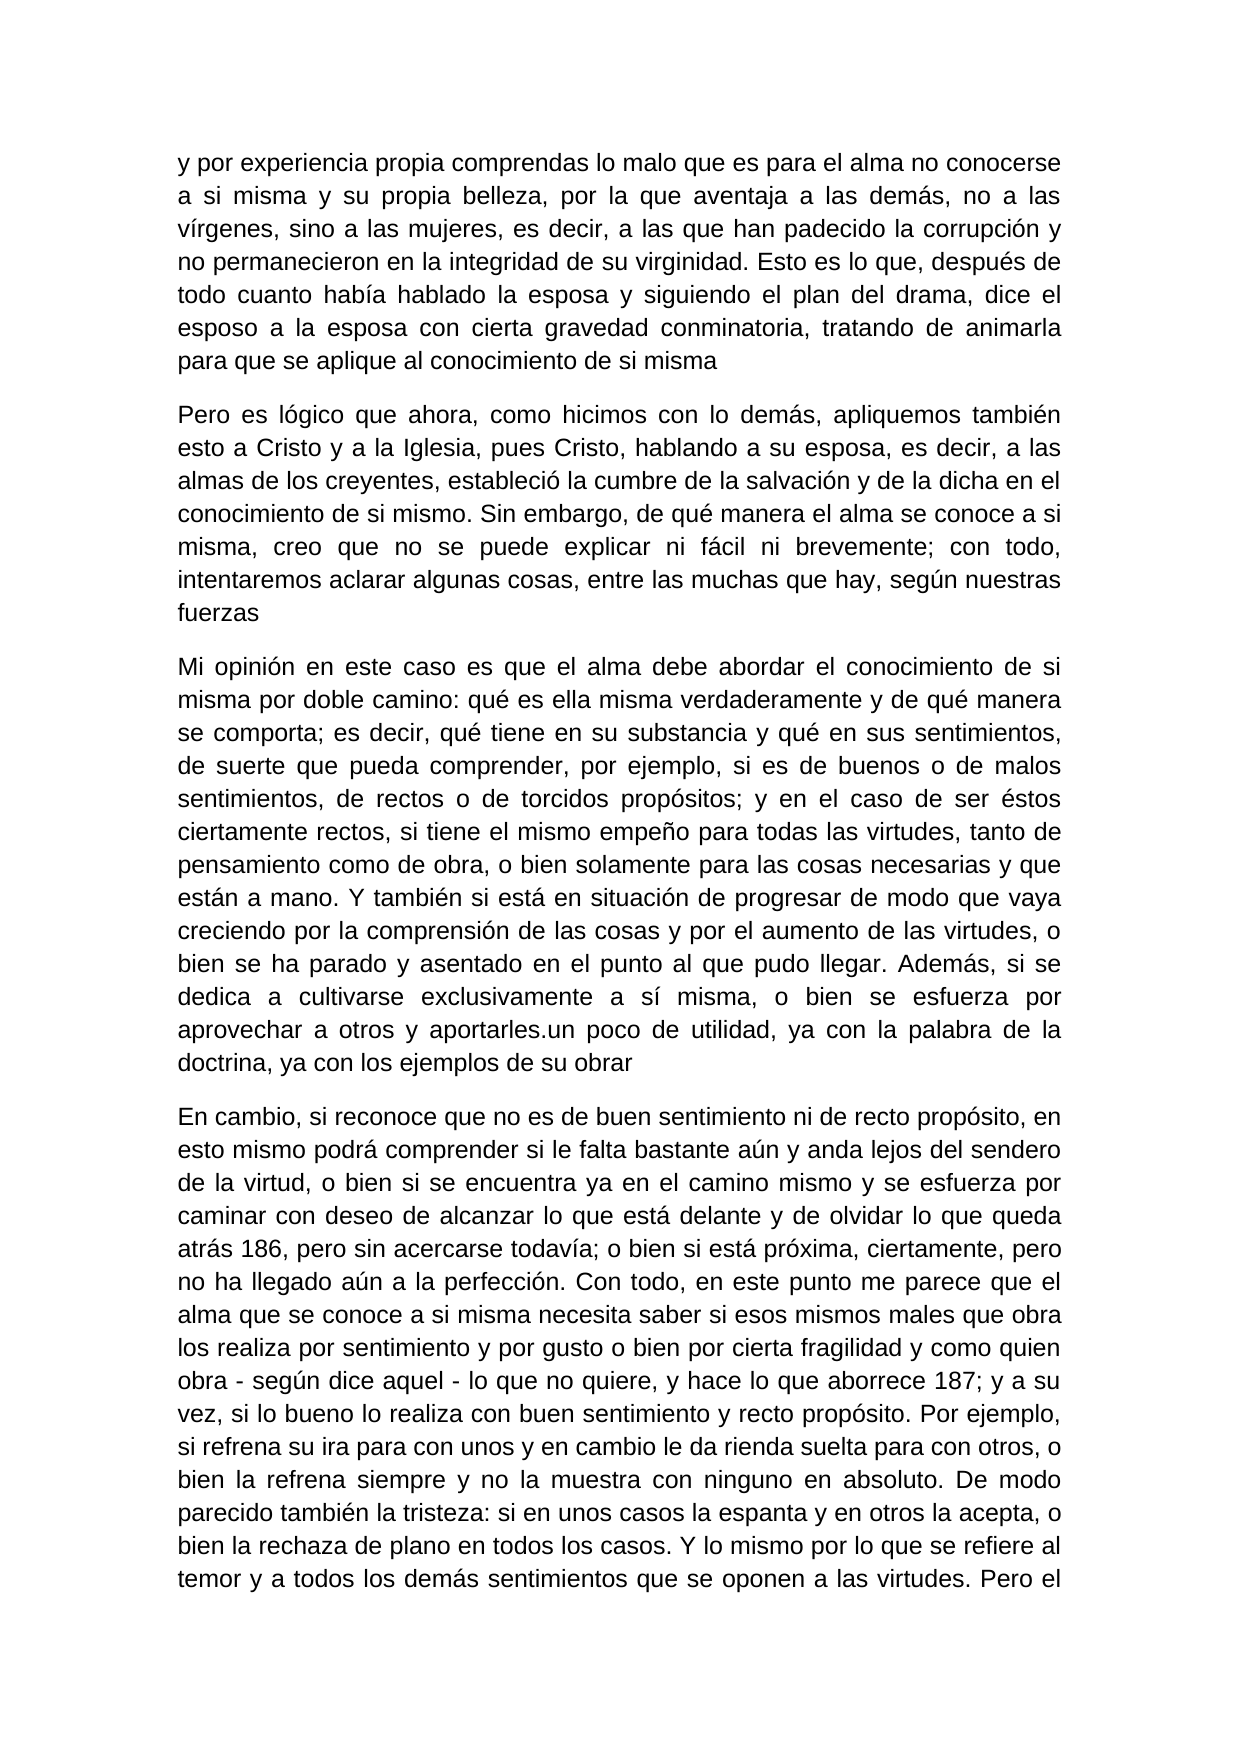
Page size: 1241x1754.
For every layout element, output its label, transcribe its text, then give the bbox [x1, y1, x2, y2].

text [177, 1102, 1063, 1593]
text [177, 148, 1063, 374]
text Pero es lógico que ahora, como hicimos con lo demás, apliquemos también esto a Cristo y a la Iglesia, pues Cristo, hablando a su esposa, es decir, a las almas de los creyentes, estableció la cumbre de la salvación y de la dicha en el conocimiento de si mismo. Sin embargo, de qué manera el alma se conoce a si misma, creo que no se puede explicar ni fácil ni brevemente; con todo, intentaremos aclarar algunas cosas, entre las muchas que hay, según nuestras fuerzas [177, 399, 1063, 626]
text Mi opinión en este caso es que el alma debe abordar el conocimiento de si misma por doble camino: qué es ella misma verdaderamente y de qué manera se comporta; es decir, qué tiene en su substancia y qué en sus sentimientos, de suerte que pueda comprender, por ejemplo, si es de buenos o de malos sentimientos, de rectos o de torcidos propósitos; y en el caso de ser éstos ciertamente rectos, si tiene el mismo empeño para todas las virtudes, tanto de pensamiento como de obra, o bien solamente para las cosas necesarias y que están a mano. Y también si está en situación de progresar de modo que vaya creciendo por la comprensión de las cosas y por el aumento de las virtudes, o bien se ha parado y asentado en el punto al que pudo llegar. Además, si se dedica a cultivarse exclusivamente a sí misma, o bien se esfuerza por aprovechar a otros y aportarles.un poco de utilidad, ya con la palabra de la doctrina, ya con los ejemplos de su obrar [177, 652, 1063, 1077]
